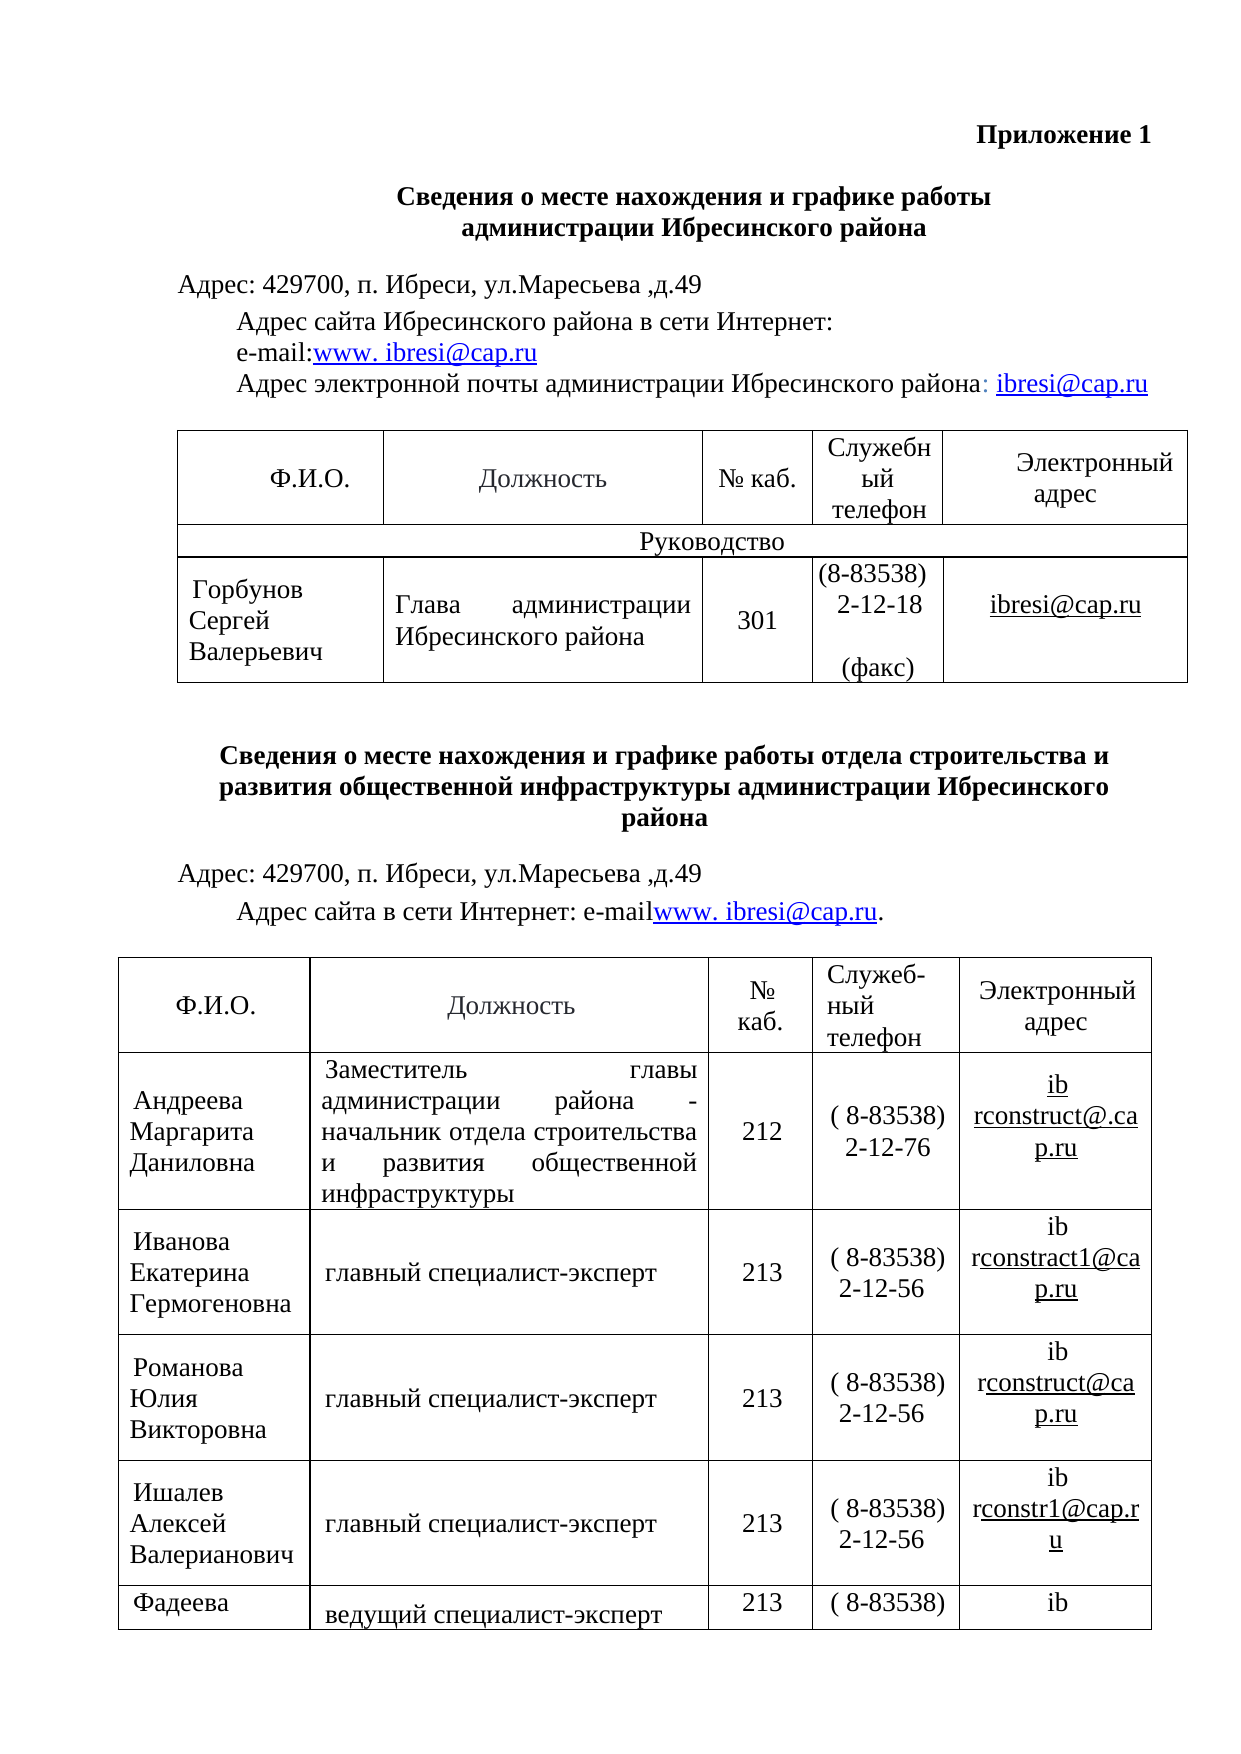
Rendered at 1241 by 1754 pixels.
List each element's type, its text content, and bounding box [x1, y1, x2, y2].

subtitle Сведения о месте нахождения и графике работы отдела строительства и развития общественной инфраструктуры администрации Ибресинского района [177, 739, 1152, 833]
table_header Ф.И.О. [178, 431, 383, 524]
table_header Ф.И.О. [119, 958, 309, 1052]
table_header Электронный адрес [960, 958, 1151, 1052]
table_cell главный специалист-эксперт [311, 1461, 708, 1585]
text Адрес сайта в сети Интернет: e-mailwww. ibresi@cap.ru. [177, 895, 1152, 926]
table_cell ( 8-83538) 2-12-56 [813, 1210, 959, 1334]
table_header Электронный адрес [943, 431, 1187, 524]
table_cell (8-83538) 2-12-18 (факс) [813, 558, 943, 682]
table_cell Андреева Маргарита Даниловна [119, 1053, 309, 1208]
table_cell главный специалист-эксперт [311, 1210, 708, 1334]
text Адрес сайта Ибресинского района в сети Интернет: [177, 305, 1152, 336]
table_header № каб. [703, 431, 812, 524]
text Приложение 1 [177, 118, 1152, 149]
table_cell 301 [703, 558, 812, 682]
table_header Служебный телефон [813, 431, 942, 524]
table_cell ( 8-83538) 2-12-56 [813, 1335, 959, 1460]
text Сведения о месте нахождения и графике работы [177, 180, 1152, 212]
text администрации Ибресинского района [177, 212, 1152, 243]
subtitle Адрес: 429700, п. Ибреси, ул.Маресьева ,д.49 [177, 268, 1152, 299]
table_cell ( 8-83538) 2-12-56 [813, 1586, 959, 1629]
subtitle Адрес: 429700, п. Ибреси, ул.Маресьева ,д.49 [177, 858, 1152, 889]
table_cell Ишалев Алексей Валерианович [119, 1461, 309, 1585]
table_cell Романова Юлия Викторовна [119, 1335, 309, 1460]
table_cell Глава администрации Ибресинского района [384, 558, 702, 682]
table_cell ibresi@cap.ru [944, 558, 1187, 682]
table_cell 213 [709, 1461, 812, 1585]
text e-mail:www. ibresi@cap.ru [177, 336, 1152, 367]
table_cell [311, 1586, 708, 1629]
table_header Должность [384, 431, 702, 524]
table_cell Заместитель главы администрации района - начальник отдела строительства и развития общественной инфраструктуры [311, 1053, 708, 1208]
table_cell 212 [709, 1053, 812, 1208]
text Адрес электронной почты администрации Ибресинского района: ibresi@cap.ru [177, 367, 1152, 398]
table_cell Иванова Екатерина Гермогеновна [119, 1210, 309, 1334]
table_cell ( 8-83538) 2-12-56 [813, 1461, 959, 1585]
table_cell 213 [709, 1335, 812, 1460]
table_header Служеб- ный телефон [813, 958, 959, 1052]
table_cell ibroks06@cap.ru [960, 1586, 1151, 1629]
table_header Должность [311, 958, 708, 1052]
table_cell главный специалист-эксперт [311, 1335, 708, 1460]
table_cell ( 8-83538) 2-12-76 [813, 1053, 959, 1208]
table_header № каб. [709, 958, 812, 1052]
table_cell ibrconstr1@cap.ru [960, 1461, 1151, 1585]
table_cell 213 [709, 1210, 812, 1334]
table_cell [119, 1586, 309, 1629]
table_cell Горбунов Сергей Валерьевич [178, 558, 383, 682]
table_cell ibrconstract1@cap.ru [960, 1210, 1151, 1334]
table_cell Руководство [178, 525, 1187, 556]
table_cell 213 [709, 1586, 812, 1629]
table_cell ibrconstruct@.cap.ru [960, 1053, 1151, 1208]
table_cell ibrconstruct@cap.ru [960, 1335, 1151, 1460]
